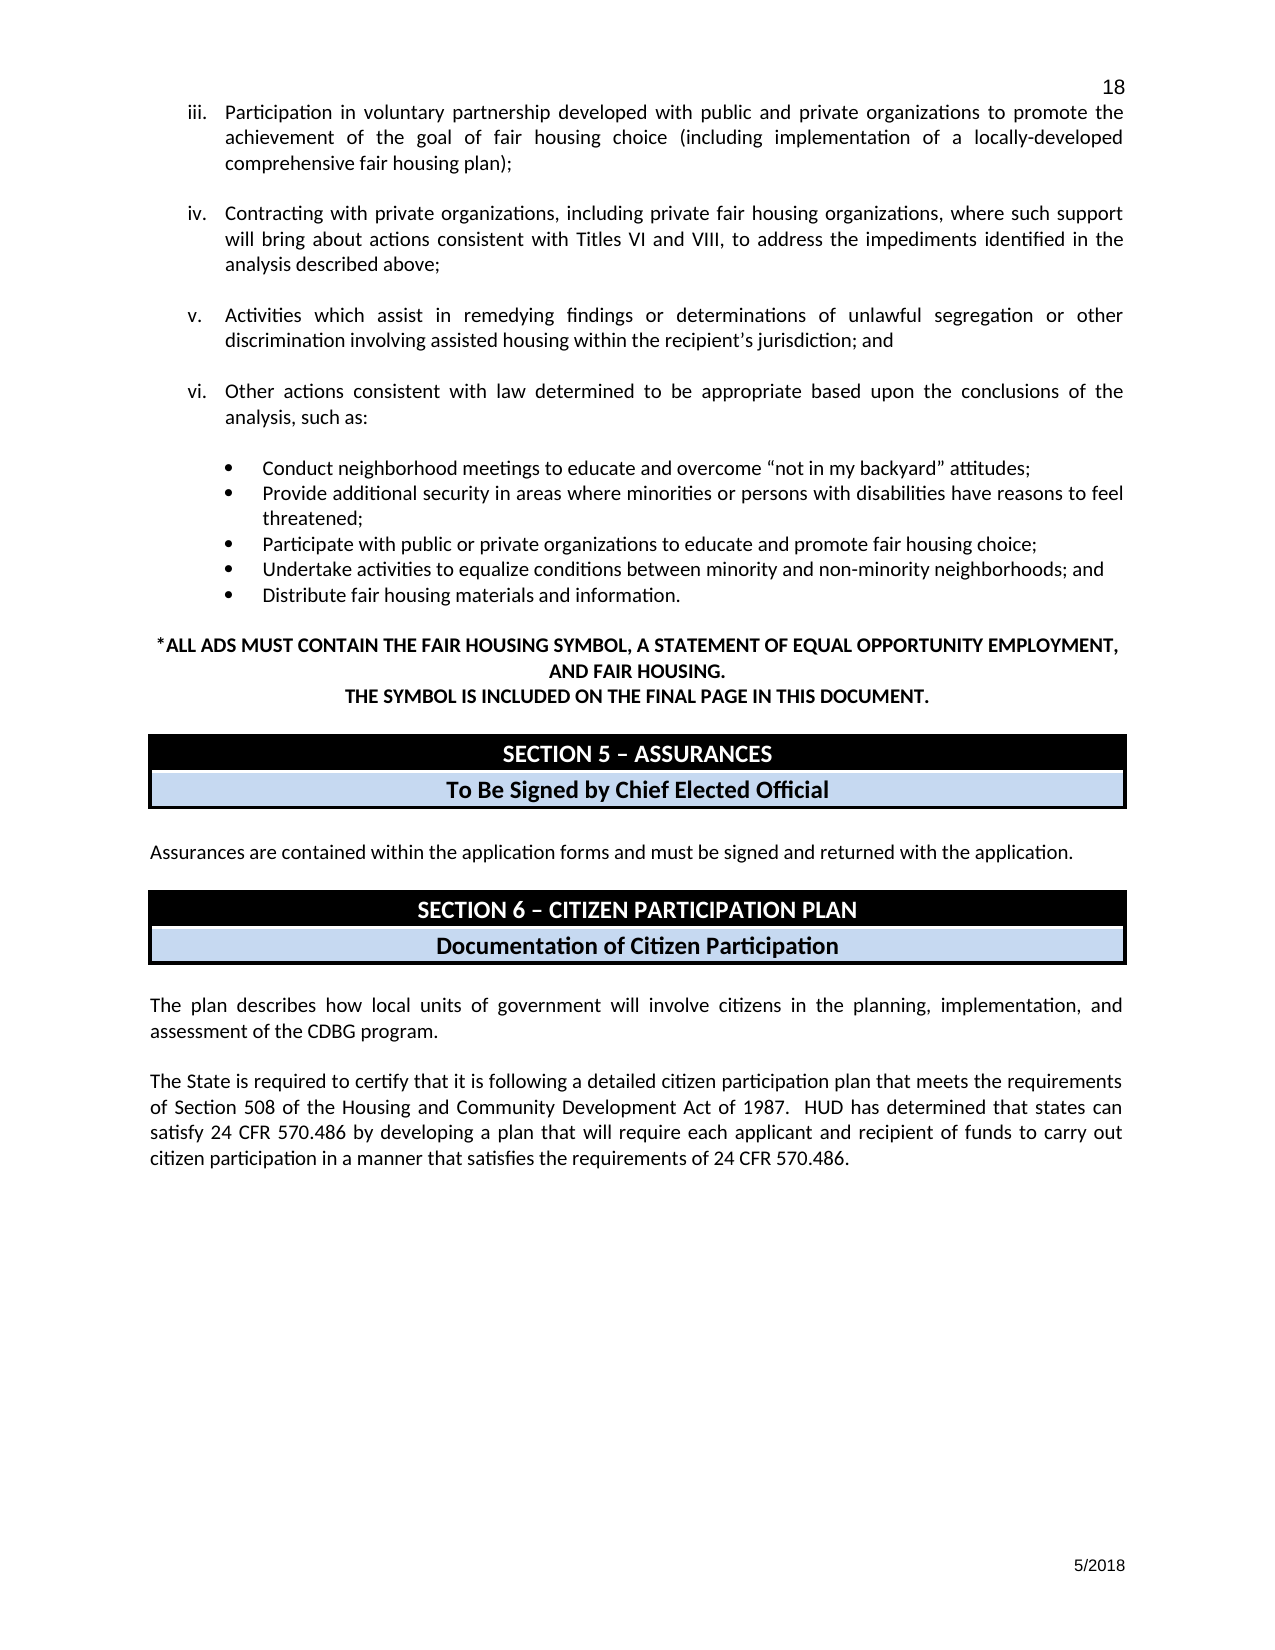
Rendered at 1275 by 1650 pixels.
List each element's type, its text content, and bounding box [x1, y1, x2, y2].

list Distribute fair housing materials and information. [225, 582, 1125, 607]
list Activities which assist in remedying findings or determinations of unlawful segregation or other discrimination involving assisted housing within the recipient’s jurisdiction; and [187, 302, 1125, 353]
text The State is required to certify that it is following a detailed citizen participation plan that meets the requirements of Section 508 of the Housing and Community Development Act of 1987. HUD has determined that states can satisfy 24 CFR 570.486 by developing a plan that will require each applicant and recipient of funds to carry out citizen participation in a manner that satisfies the requirements of 24 CFR 570.486. [150, 1069, 1125, 1170]
list Undertake activities to equalize conditions between minority and non-minority neighborhoods; and [225, 556, 1125, 582]
table_cell To Be Signed by Chief Elected Official [152, 773, 1123, 806]
table_cell Documentation of Citizen Participation [152, 929, 1123, 961]
text Assurances are contained within the application forms and must be signed and returned with the application. [150, 839, 1125, 865]
list Contracting with private organizations, including private fair housing organizations, where such support will bring about actions consistent with Titles VI and VIII, to address the impediments identified in the analysis described above; [187, 201, 1125, 277]
text THE SYMBOL IS INCLUDED ON THE FINAL PAGE IN THIS DOCUMENT. [150, 683, 1125, 709]
table_header SECTION 6 – CITIZEN PARTICIPATION PLAN [152, 893, 1123, 926]
list Provide additional security in areas where minorities or persons with disabilities have reasons to feel threatened; [225, 480, 1125, 531]
list Participation in voluntary partnership developed with public and private organizations to promote the achievement of the goal of fair housing choice (including implementation of a locally-developed comprehensive fair housing plan); [187, 99, 1125, 175]
table_header SECTION 5 – ASSURANCES [152, 738, 1123, 770]
text *ALL ADS MUST CONTAIN THE FAIR HOUSING SYMBOL, A STATEMENT OF EQUAL OPPORTUNITY EMPLOYMENT, AND FAIR HOUSING. [150, 633, 1125, 683]
list Other actions consistent with law determined to be appropriate based upon the conclusions of the analysis, such as: [187, 378, 1125, 429]
list Conduct neighborhood meetings to educate and overcome “not in my backyard” attitudes; [225, 455, 1125, 480]
text The plan describes how local units of government will involve citizens in the planning, implementation, and assessment of the CDBG program. [150, 992, 1125, 1043]
list Participate with public or private organizations to educate and promote fair housing choice; [225, 531, 1125, 556]
